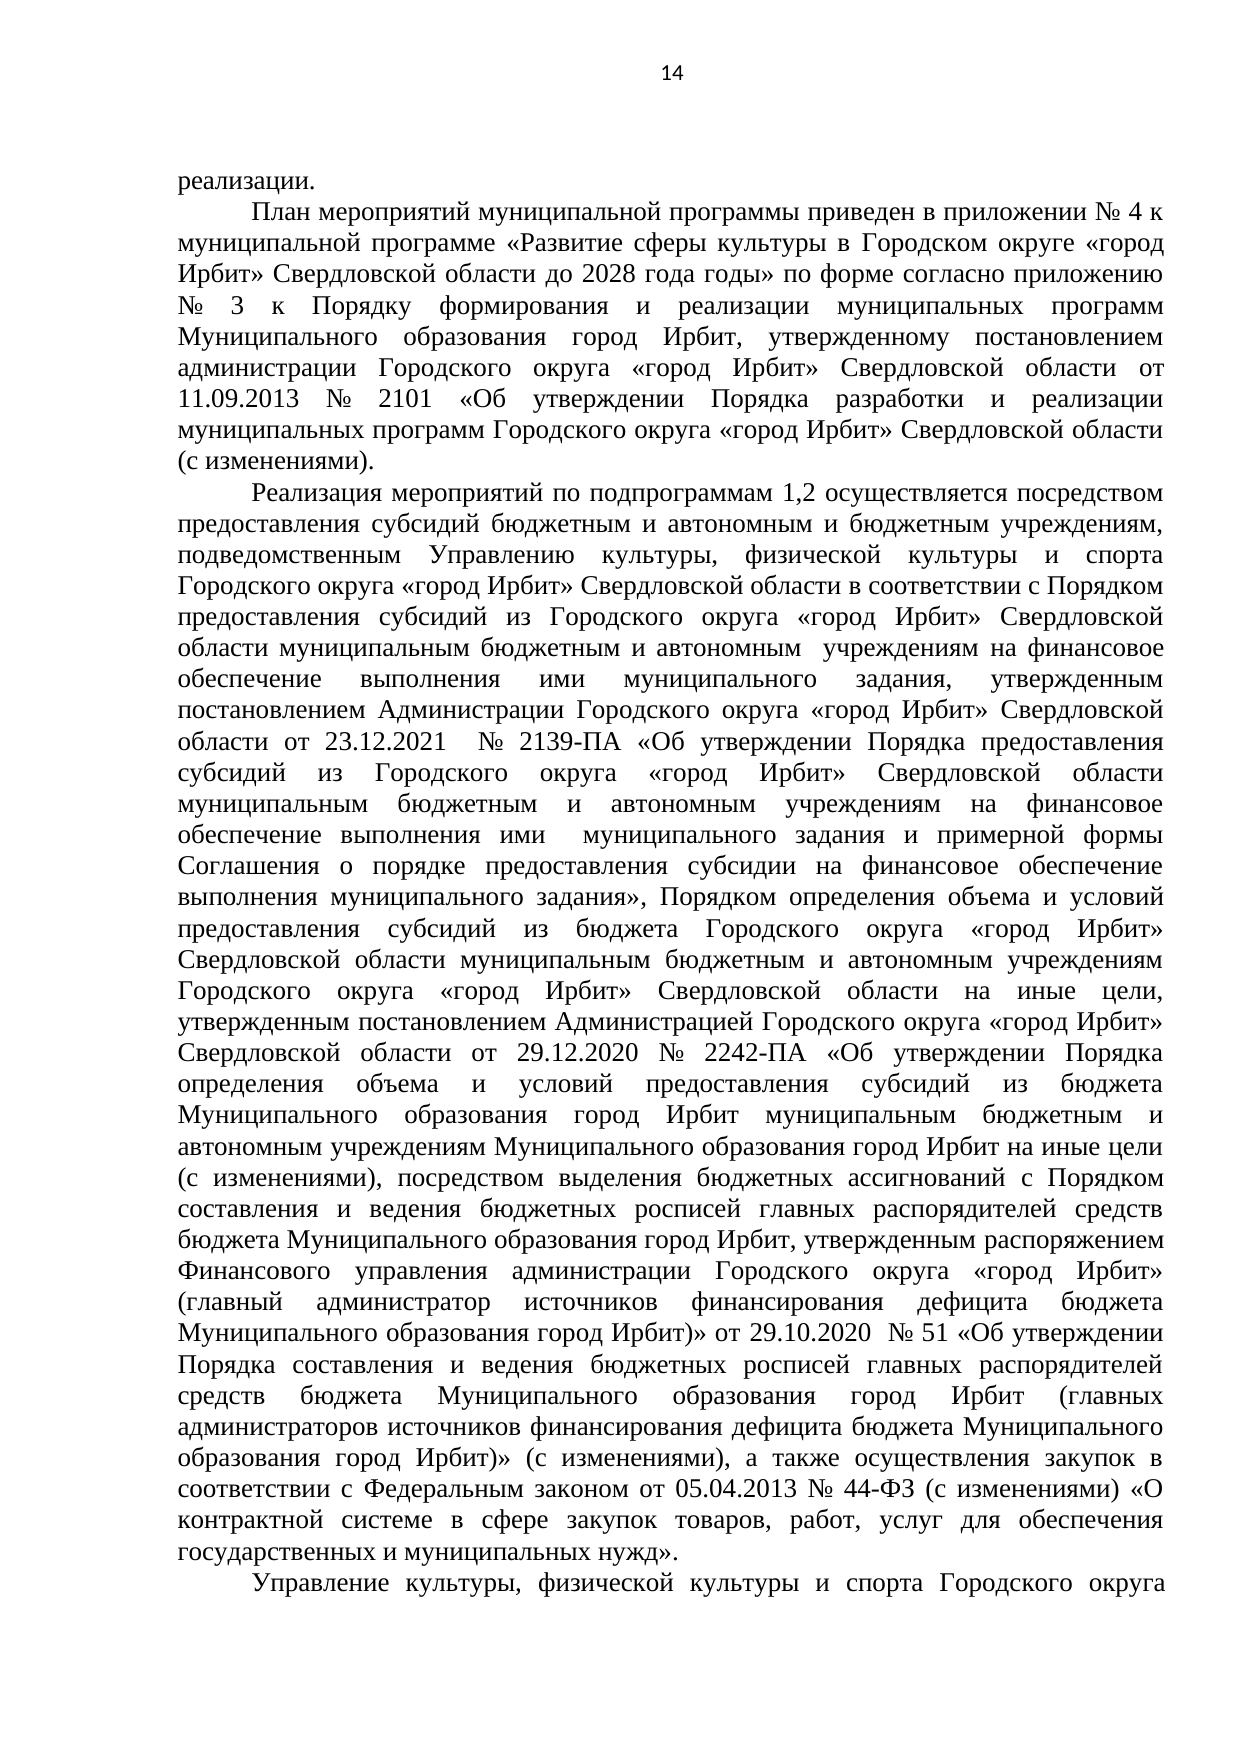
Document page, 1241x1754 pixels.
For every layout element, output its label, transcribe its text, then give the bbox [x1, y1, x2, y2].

text План мероприятий муниципальной программы приведен в приложении № 4 к муниципальной программе «Развитие сферы культуры в Городском округе «город Ирбит» Свердловской области до 2028 года годы» по форме согласно приложению № 3 к Порядку формирования и реализации муниципальных программ Муниципального образования город Ирбит, утвержденному постановлением администрации Городского округа «город Ирбит» Свердловской области от 11.09.2013 № 2101 «Об утверждении Порядка разработки и реализации муниципальных программ Городского округа «город Ирбит» Свердловской области (с изменениями). [177, 195, 1164, 476]
text Реализация мероприятий по подпрограммам 1,2 осуществляется посредством предоставления субсидий бюджетным и автономным и бюджетным учреждениям, подведомственным Управлению культуры, физической культуры и спорта Городского округа «город Ирбит» Свердловской области в соответствии с Порядком предоставления субсидий из Городского округа «город Ирбит» Свердловской области муниципальным бюджетным и автономным учреждениям на финансовое обеспечение выполнения ими муниципального задания, утвержденным постановлением Администрации Городского округа «город Ирбит» Свердловской области от 23.12.2021 № 2139-ПА «Об утверждении Порядка предоставления субсидий из Городского округа «город Ирбит» Свердловской области муниципальным бюджетным и автономным учреждениям на финансовое обеспечение выполнения ими муниципального задания и примерной формы Соглашения о порядке предоставления субсидии на финансовое обеспечение выполнения муниципального задания», Порядком определения объема и условий предоставления субсидий из бюджета Городского округа «город Ирбит» Свердловской области муниципальным бюджетным и автономным учреждениям Городского округа «город Ирбит» Свердловской области на иные цели, утвержденным постановлением Администрацией Городского округа «город Ирбит» Свердловской области от 29.12.2020 № 2242-ПА «Об утверждении Порядка определения объема и условий предоставления субсидий из бюджета Муниципального образования город Ирбит муниципальным бюджетным и автономным учреждениям Муниципального образования город Ирбит на иные цели (с изменениями), посредством выделения бюджетных ассигнований с Порядком составления и ведения бюджетных росписей главных распорядителей средств бюджета Муниципального образования город Ирбит, утвержденным распоряжением Финансового управления администрации Городского округа «город Ирбит» (главный администратор источников финансирования дефицита бюджета Муниципального образования город Ирбит)» от 29.10.2020 № 51 «Об утверждении Порядка составления и ведения бюджетных росписей главных распорядителей средств бюджета Муниципального образования город Ирбит (главных администраторов источников финансирования дефицита бюджета Муниципального образования город Ирбит)» (с изменениями), а также осуществления закупок в соответствии с Федеральным законом от 05.04.2013 № 44-ФЗ (с изменениями) «О контрактной системе в сфере закупок товаров, работ, услуг для обеспечения государственных и муниципальных нужд». [177, 476, 1164, 1566]
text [177, 164, 1164, 195]
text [177, 1566, 1166, 1597]
